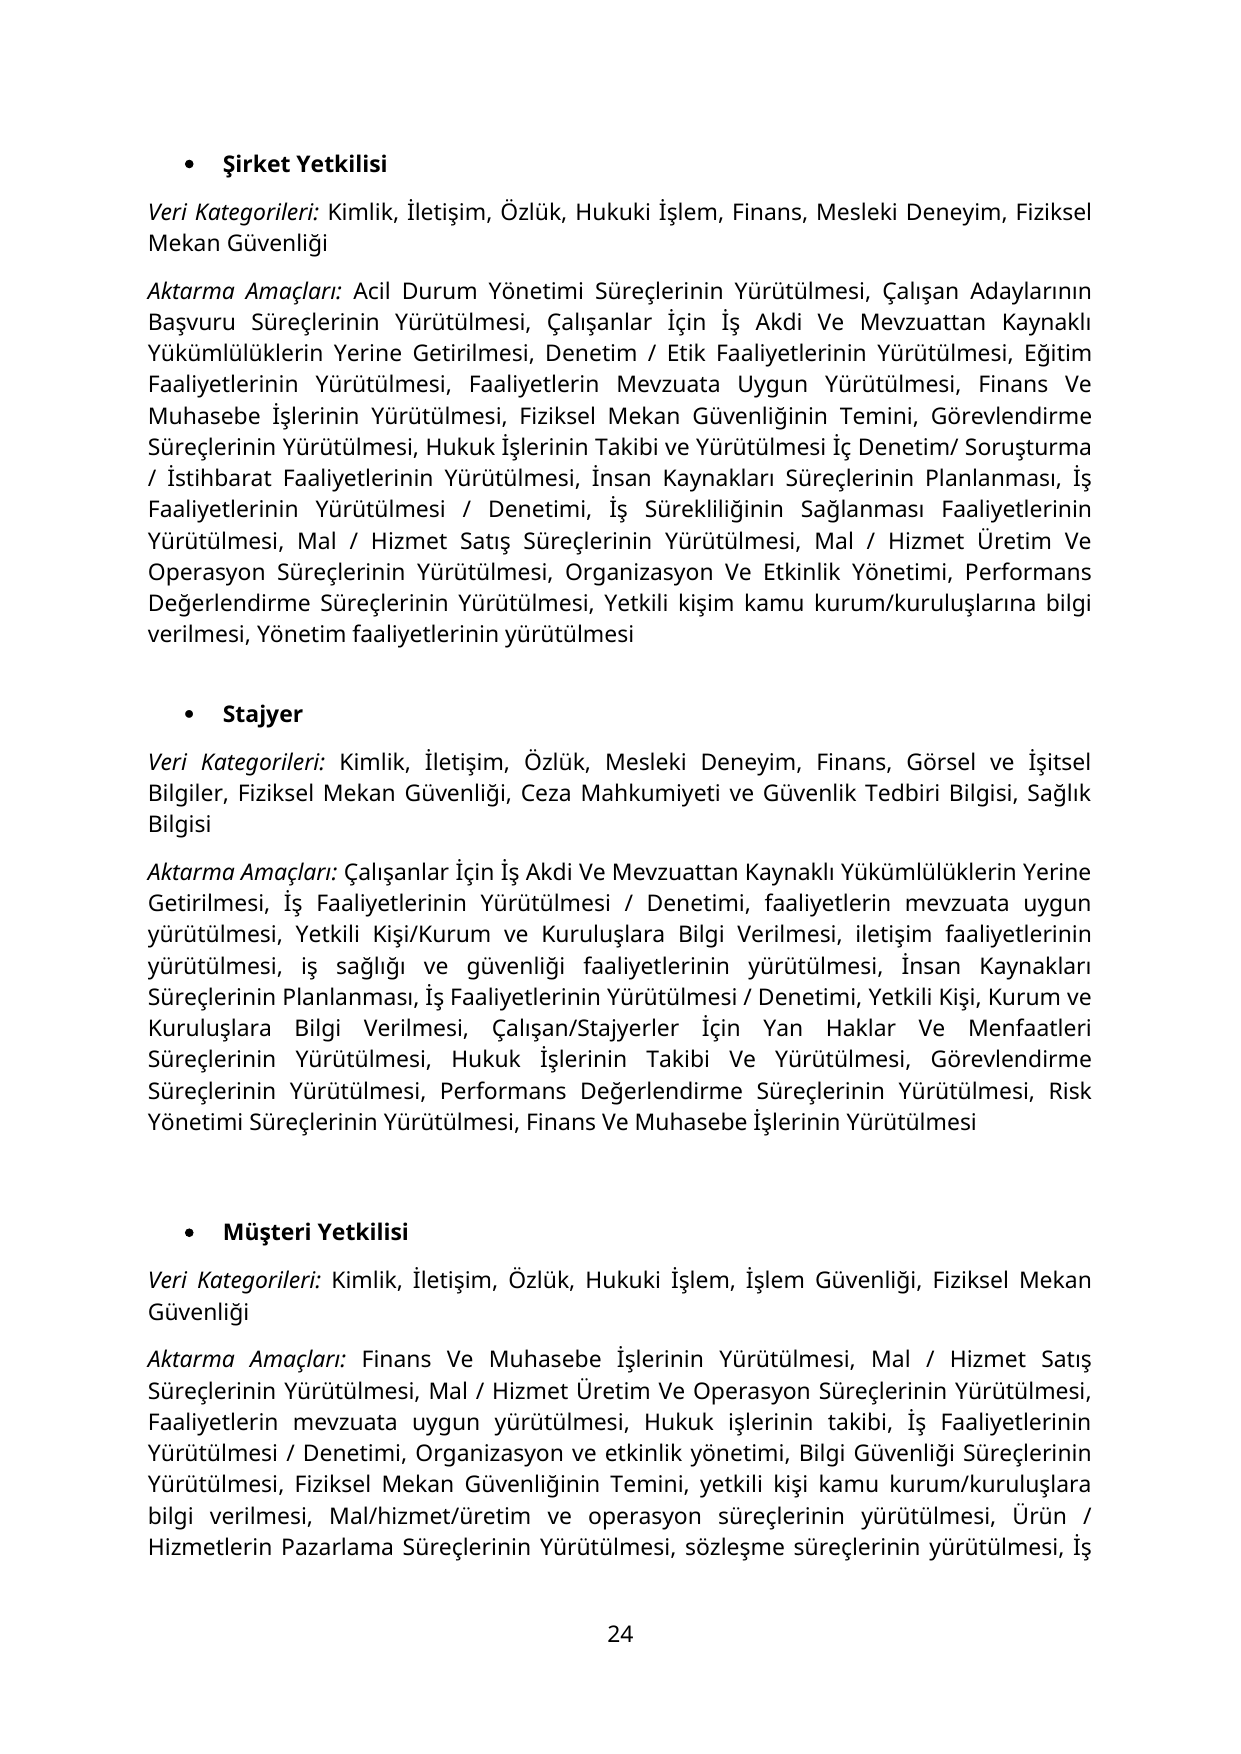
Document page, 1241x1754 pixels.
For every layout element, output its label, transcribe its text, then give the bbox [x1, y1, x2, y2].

list Müşteri Yetkilisi [185, 1216, 1093, 1248]
text Aktarma Amaçları: Acil Durum Yönetimi Süreçlerinin Yürütülmesi, Çalışan Adaylarının Başvuru Süreçlerinin Yürütülmesi, Çalışanlar İçin İş Akdi Ve Mevzuattan Kaynaklı Yükümlülüklerin Yerine Getirilmesi, Denetim / Etik Faaliyetlerinin Yürütülmesi, Eğitim Faaliyetlerinin Yürütülmesi, Faaliyetlerin Mevzuata Uygun Yürütülmesi, Finans Ve Muhasebe İşlerinin Yürütülmesi, Fiziksel Mekan Güvenliğinin Temini, Görevlendirme Süreçlerinin Yürütülmesi, Hukuk İşlerinin Takibi ve Yürütülmesi İç Denetim/ Soruşturma / İstihbarat Faaliyetlerinin Yürütülmesi, İnsan Kaynakları Süreçlerinin Planlanması, İş Faaliyetlerinin Yürütülmesi / Denetimi, İş Sürekliliğinin Sağlanması Faaliyetlerinin Yürütülmesi, Mal / Hizmet Satış Süreçlerinin Yürütülmesi, Mal / Hizmet Üretim Ve Operasyon Süreçlerinin Yürütülmesi, Organizasyon Ve Etkinlik Yönetimi, Performans Değerlendirme Süreçlerinin Yürütülmesi, Yetkili kişim kamu kurum/kuruluşlarına bilgi verilmesi, Yönetim faaliyetlerinin yürütülmesi [148, 275, 1093, 650]
list Stajyer [185, 698, 1093, 729]
text Veri Kategorileri: Kimlik, İletişim, Özlük, Hukuki İşlem, Finans, Mesleki Deneyim, Fiziksel Mekan Güvenliği [148, 196, 1093, 258]
list Şirket Yetkilisi [185, 148, 1093, 179]
text Veri Kategorileri: Kimlik, İletişim, Özlük, Hukuki İşlem, İşlem Güvenliği, Fiziksel Mekan Güvenliği [148, 1264, 1093, 1327]
text Aktarma Amaçları: Çalışanlar İçin İş Akdi Ve Mevzuattan Kaynaklı Yükümlülüklerin Yerine Getirilmesi, İş Faaliyetlerinin Yürütülmesi / Denetimi, faaliyetlerin mevzuata uygun yürütülmesi, Yetkili Kişi/Kurum ve Kuruluşlara Bilgi Verilmesi, iletişim faaliyetlerinin yürütülmesi, iş sağlığı ve güvenliği faaliyetlerinin yürütülmesi, İnsan Kaynakları Süreçlerinin Planlanması, İş Faaliyetlerinin Yürütülmesi / Denetimi, Yetkili Kişi, Kurum ve Kuruluşlara Bilgi Verilmesi, Çalışan/Stajyerler İçin Yan Haklar Ve Menfaatleri Süreçlerinin Yürütülmesi, Hukuk İşlerinin Takibi Ve Yürütülmesi, Görevlendirme Süreçlerinin Yürütülmesi, Performans Değerlendirme Süreçlerinin Yürütülmesi, Risk Yönetimi Süreçlerinin Yürütülmesi, Finans Ve Muhasebe İşlerinin Yürütülmesi [148, 856, 1093, 1137]
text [148, 1343, 1093, 1562]
text Veri Kategorileri: Kimlik, İletişim, Özlük, Mesleki Deneyim, Finans, Görsel ve İşitsel Bilgiler, Fiziksel Mekan Güvenliği, Ceza Mahkumiyeti ve Güvenlik Tedbiri Bilgisi, Sağlık Bilgisi [148, 746, 1093, 839]
